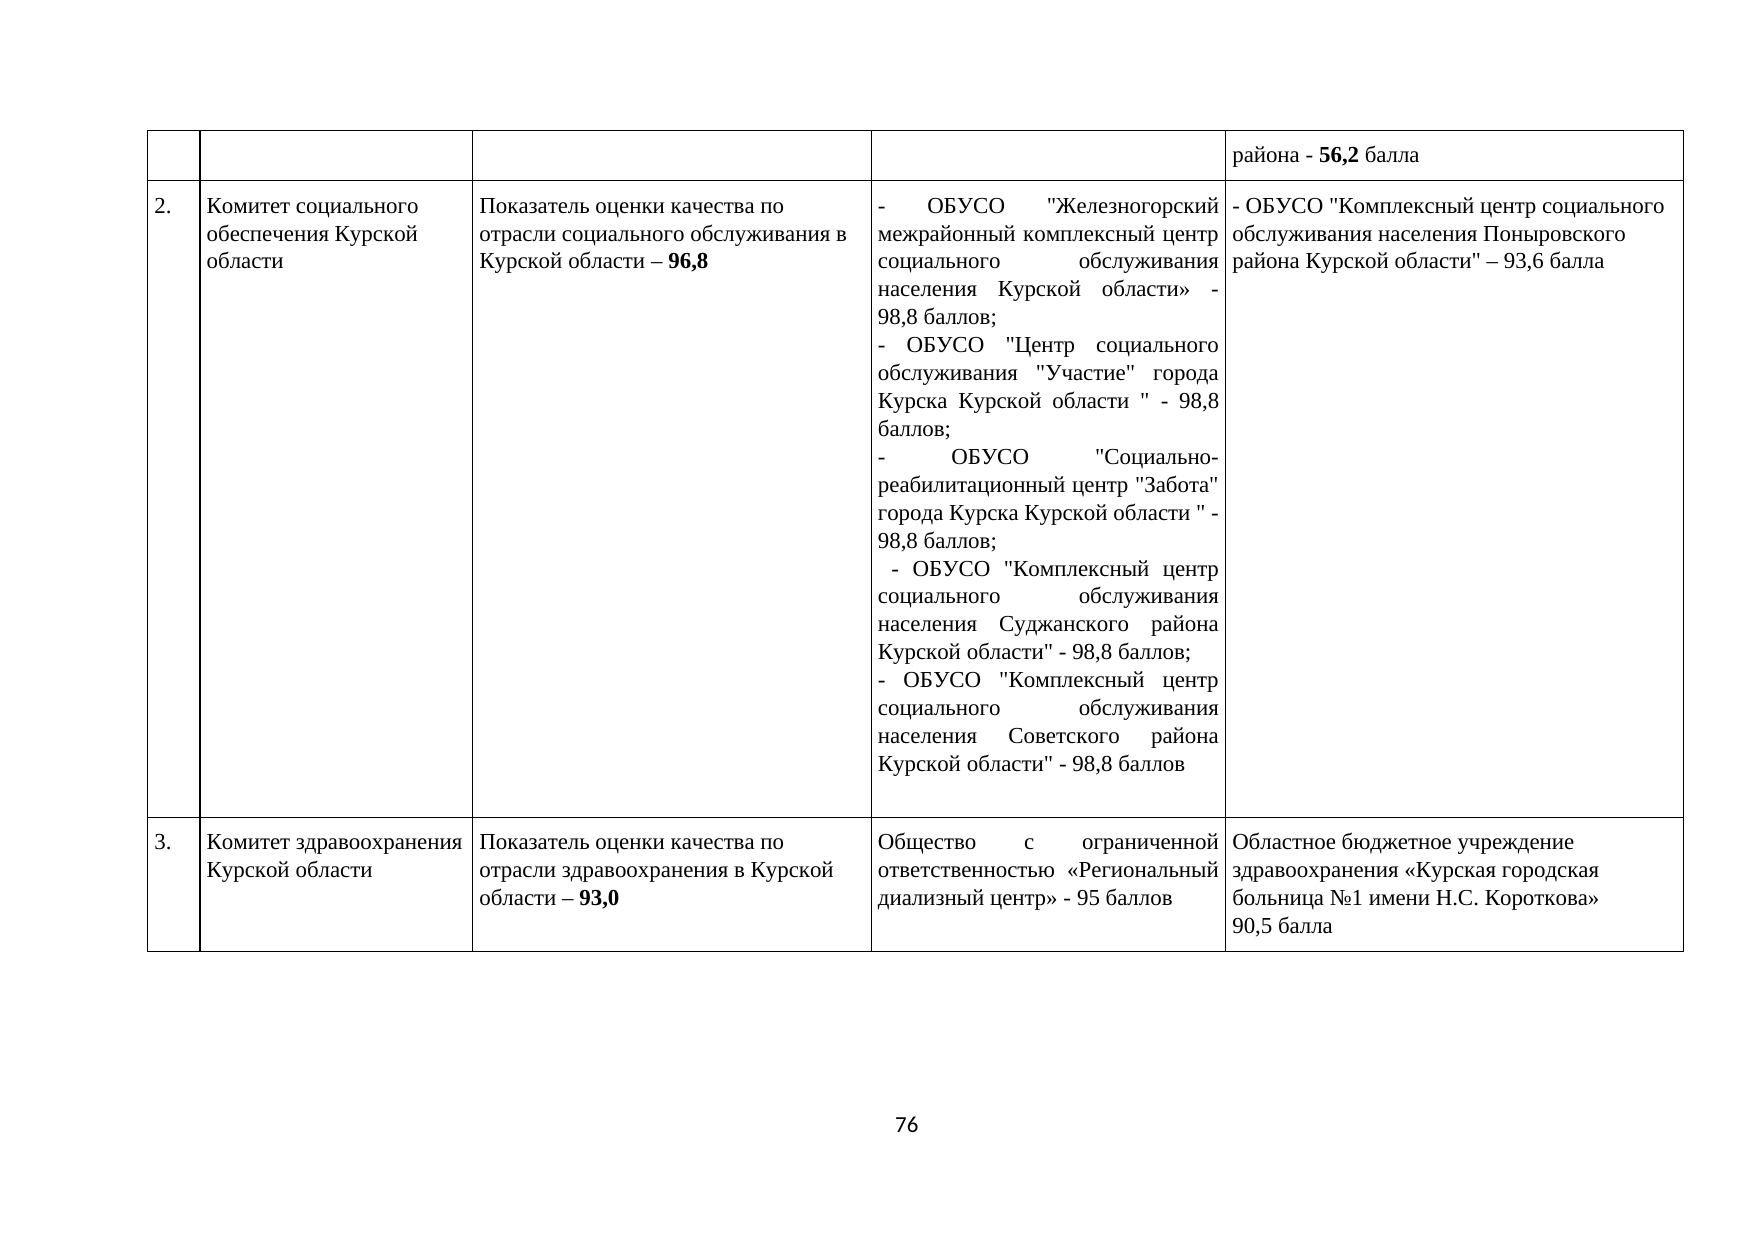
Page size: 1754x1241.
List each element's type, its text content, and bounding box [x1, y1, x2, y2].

table_cell 3. [148, 818, 199, 951]
table_cell Показатель оценки качества по отрасли социального обслуживания в Курской области – 96,8 [473, 181, 871, 817]
table_cell 2. [148, 181, 199, 817]
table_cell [872, 131, 1225, 180]
table_cell 1. [148, 131, 199, 180]
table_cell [201, 131, 472, 180]
table_cell - ОБУСО "Комплексный центр социального обслуживания населения Поныровского района Курской области" – 93,6 балла [1226, 181, 1683, 817]
table_cell Областное бюджетное учреждение здравоохранения «Курская городская больница №1 имени Н.С. Короткова» 90,5 балла [1226, 818, 1683, 951]
table_cell Общество с ограниченной ответственностью «Региональный диализный центр» - 95 баллов [872, 818, 1225, 951]
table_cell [1226, 131, 1683, 180]
table_cell - ОБУСО "Железногорский межрайонный комплексный центр социального обслуживания населения Курской области» - 98,8 баллов; - ОБУСО "Центр социального обслуживания "Участие" города Курска Курской области " - 98,8 баллов; - ОБУСО "Социально-реабилитационный центр "Забота" города Курска Курской области " - 98,8 баллов; - ОБУСО "Комплексный центр социального обслуживания населения Суджанского района Курской области" - 98,8 баллов; - ОБУСО "Комплексный центр социального обслуживания населения Советского района Курской области" - 98,8 баллов [872, 181, 1225, 817]
table_cell Комитет социального обеспечения Курской области [201, 181, 472, 817]
table_cell Комитет здравоохранения Курской области [201, 818, 472, 951]
table_cell Показатель оценки качества по отрасли здравоохранения в Курской области – 93,0 [473, 818, 871, 951]
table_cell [473, 131, 871, 180]
